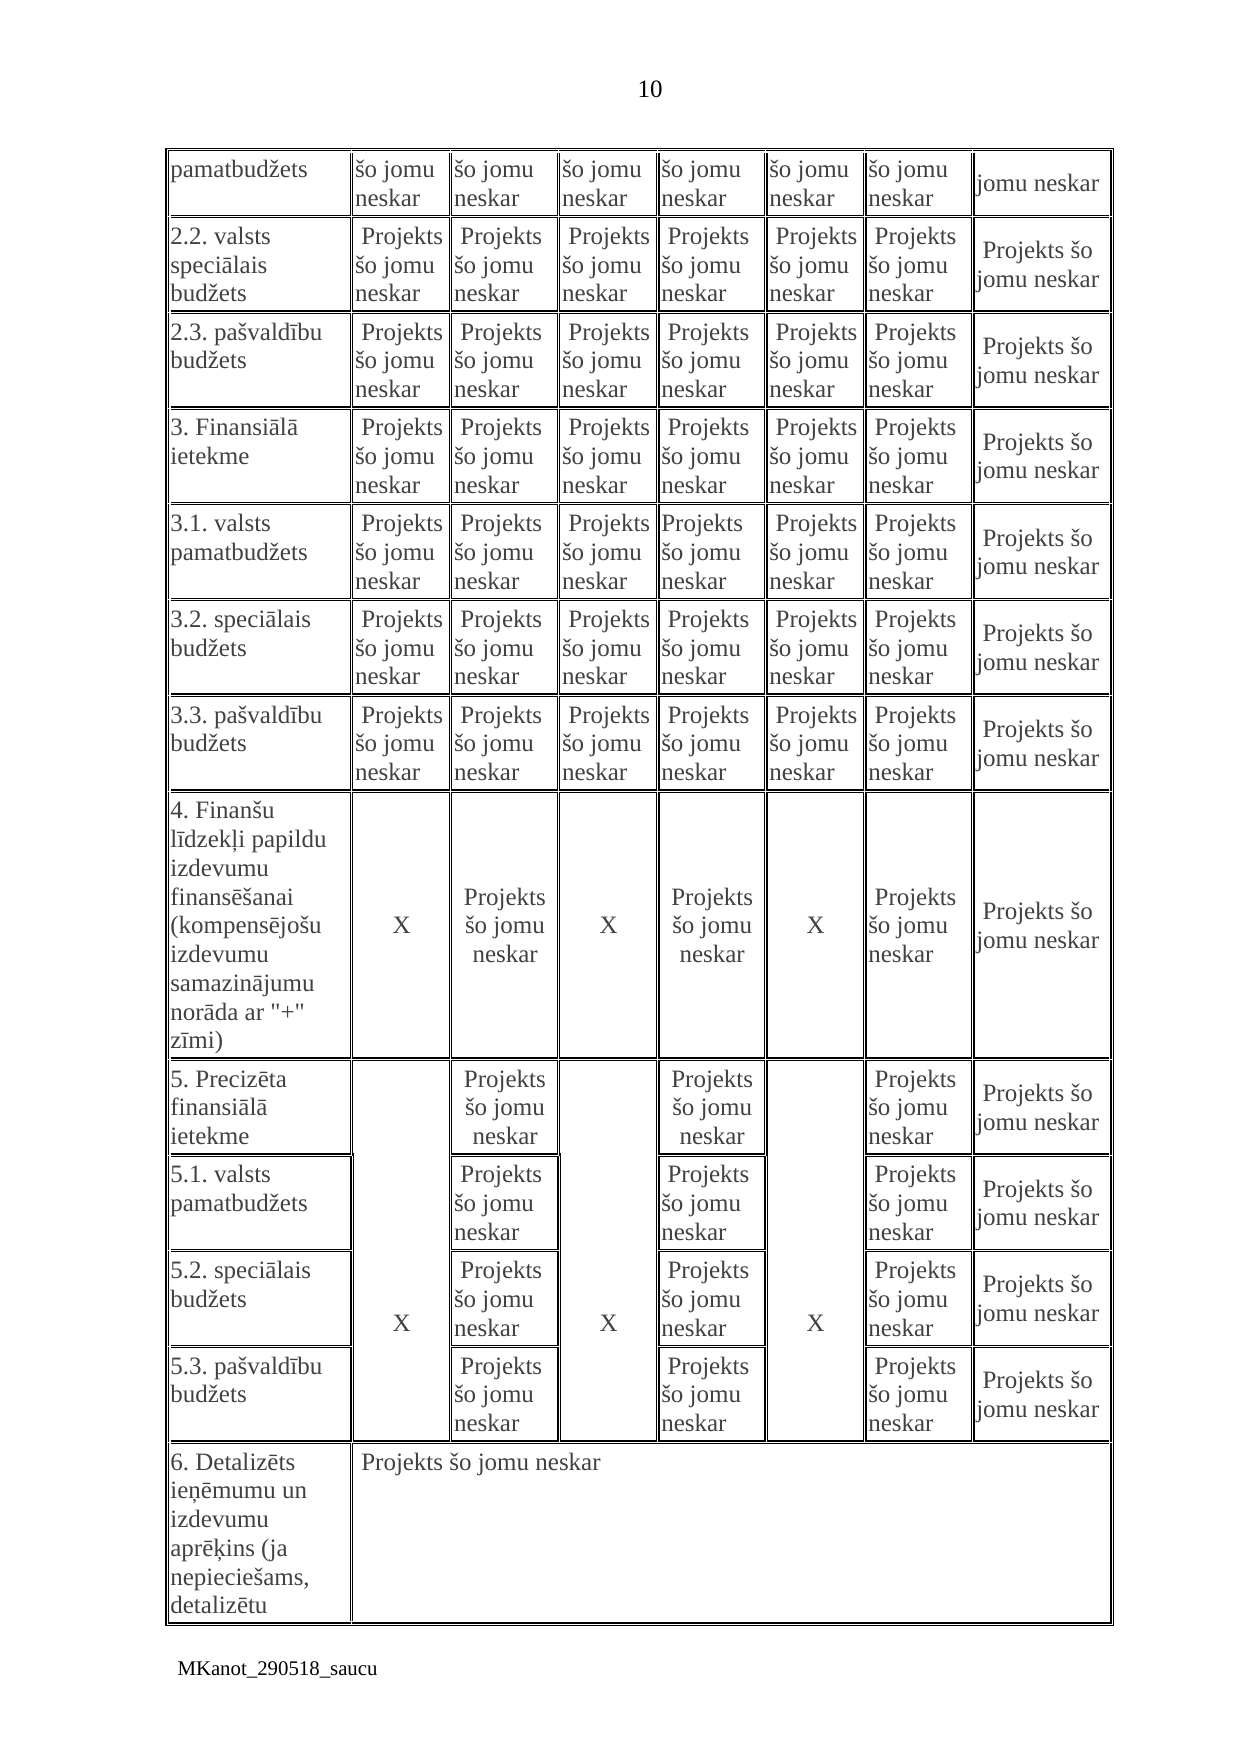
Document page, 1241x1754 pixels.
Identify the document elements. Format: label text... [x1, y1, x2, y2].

table_cell Projekts šo jomu neskar [452, 505, 557, 598]
table_cell Projekts šo jomu neskar [867, 793, 971, 1057]
table_cell Projekts šo jomu neskar [353, 601, 449, 693]
table_cell 3.2. speciālais budžets [167, 598, 352, 693]
table_cell Projekts šo jomu neskar [973, 215, 1112, 310]
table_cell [451, 151, 559, 215]
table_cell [169, 1440, 352, 1622]
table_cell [352, 1440, 1111, 1622]
table_cell Projekts šo jomu neskar [560, 505, 656, 598]
table_cell Projekts šo jomu neskar [452, 218, 557, 310]
table_cell 3. Finansiālā ietekme [169, 406, 350, 502]
table_cell Projekts šo jomu neskar [768, 697, 863, 789]
table_cell Projekts šo jomu neskar [660, 697, 764, 789]
table_cell Projekts šo jomu neskar [975, 310, 1111, 406]
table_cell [973, 151, 1110, 215]
table_cell Projekts šo jomu neskar [660, 1252, 764, 1344]
table_cell 5.3. pašvaldību budžets [169, 1345, 351, 1440]
table_cell Projekts šo jomu neskar [660, 314, 764, 406]
table_cell Projekts šo jomu neskar [660, 505, 764, 598]
table_cell X [768, 1061, 863, 1440]
table_cell 2.2. valsts speciālais budžets [167, 215, 352, 310]
table_cell Projekts šo jomu neskar [867, 505, 971, 598]
table_cell Projekts šo jomu neskar [452, 1252, 557, 1344]
table_cell Projekts šo jomu neskar [975, 1345, 1111, 1440]
table_cell Projekts šo jomu neskar [768, 505, 863, 598]
table_cell Projekts šo jomu neskar [867, 697, 971, 789]
table_cell 4. Finanšu līdzekļi papildu izdevumu finansēšanai (kompensējošu izdevumu samazinājumu norāda ar "+" zīmi) [169, 789, 350, 1057]
table_cell Projekts šo jomu neskar [560, 410, 656, 502]
table_cell Projekts šo jomu neskar [975, 406, 1111, 502]
table_cell Projekts šo jomu neskar [975, 693, 1111, 789]
table_cell Projekts šo jomu neskar [353, 505, 449, 598]
table_cell Projekts šo jomu neskar [975, 789, 1111, 1057]
table_cell Projekts šo jomu neskar [353, 314, 449, 406]
table_cell Projekts šo jomu neskar [975, 1057, 1111, 1153]
table_cell Projekts šo jomu neskar [867, 1061, 971, 1153]
table_cell Projekts šo jomu neskar [560, 218, 656, 310]
table_cell Projekts šo jomu neskar [768, 601, 863, 693]
table_cell Projekts šo jomu neskar [867, 218, 971, 310]
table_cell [865, 149, 973, 215]
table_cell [169, 151, 352, 215]
table_cell Projekts šo jomu neskar [768, 410, 863, 502]
table_cell Projekts šo jomu neskar [353, 218, 449, 310]
table_cell Projekts šo jomu neskar [452, 601, 557, 693]
table_cell X [560, 1061, 656, 1440]
table_cell Projekts šo jomu neskar [353, 410, 449, 502]
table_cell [658, 149, 766, 215]
table_cell Projekts šo jomu neskar [660, 218, 764, 310]
table_cell Projekts šo jomu neskar [660, 601, 764, 693]
table_cell Projekts šo jomu neskar [867, 1348, 971, 1440]
table_cell Projekts šo jomu neskar [452, 793, 557, 1057]
table_cell Projekts šo jomu neskar [452, 314, 557, 406]
table_cell Projekts šo jomu neskar [768, 218, 863, 310]
table_cell Projekts šo jomu neskar [867, 410, 971, 502]
table_cell Projekts šo jomu neskar [660, 793, 764, 1057]
table_cell Projekts šo jomu neskar [560, 314, 656, 406]
table_cell Projekts šo jomu neskar [867, 1157, 971, 1249]
table_cell 5.2. speciālais budžets [167, 1249, 352, 1344]
table_cell Projekts šo jomu neskar [452, 697, 557, 789]
table_cell X [353, 1061, 449, 1440]
table_cell Projekts šo jomu neskar [560, 697, 656, 789]
table_cell Projekts šo jomu neskar [452, 410, 557, 502]
table_cell 2.3. pašvaldību budžets [169, 310, 350, 406]
table_cell Projekts šo jomu neskar [660, 1061, 764, 1153]
table_cell Projekts šo jomu neskar [452, 1157, 557, 1249]
table_cell Projekts šo jomu neskar [660, 410, 764, 502]
table_cell Projekts šo jomu neskar [452, 1061, 557, 1153]
table_cell Projekts šo jomu neskar [452, 1348, 557, 1440]
table_cell 3.3. pašvaldību budžets [169, 693, 350, 789]
table_cell Projekts šo jomu neskar [975, 1153, 1111, 1249]
table_cell Projekts šo jomu neskar [973, 502, 1112, 598]
table_cell Projekts šo jomu neskar [560, 601, 656, 693]
table_cell Projekts šo jomu neskar [973, 598, 1112, 693]
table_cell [352, 151, 451, 215]
table_cell Projekts šo jomu neskar [353, 697, 449, 789]
table_cell 5. Precizēta finansiālā ietekme [169, 1057, 350, 1153]
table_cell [766, 149, 865, 215]
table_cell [559, 149, 658, 215]
table_cell Projekts šo jomu neskar [867, 314, 971, 406]
table_cell Projekts šo jomu neskar [768, 314, 863, 406]
table_cell Projekts šo jomu neskar [867, 601, 971, 693]
table_cell X [768, 793, 863, 1057]
table_cell 5.1. valsts pamatbudžets [169, 1153, 352, 1249]
table_cell Projekts šo jomu neskar [867, 1252, 971, 1344]
table_cell 3.1. valsts pamatbudžets [167, 502, 352, 598]
table_cell Projekts šo jomu neskar [973, 1249, 1112, 1344]
table_cell Projekts šo jomu neskar [660, 1157, 764, 1249]
table_cell X [353, 793, 449, 1057]
table_cell X [560, 793, 656, 1057]
table_cell Projekts šo jomu neskar [660, 1348, 764, 1440]
